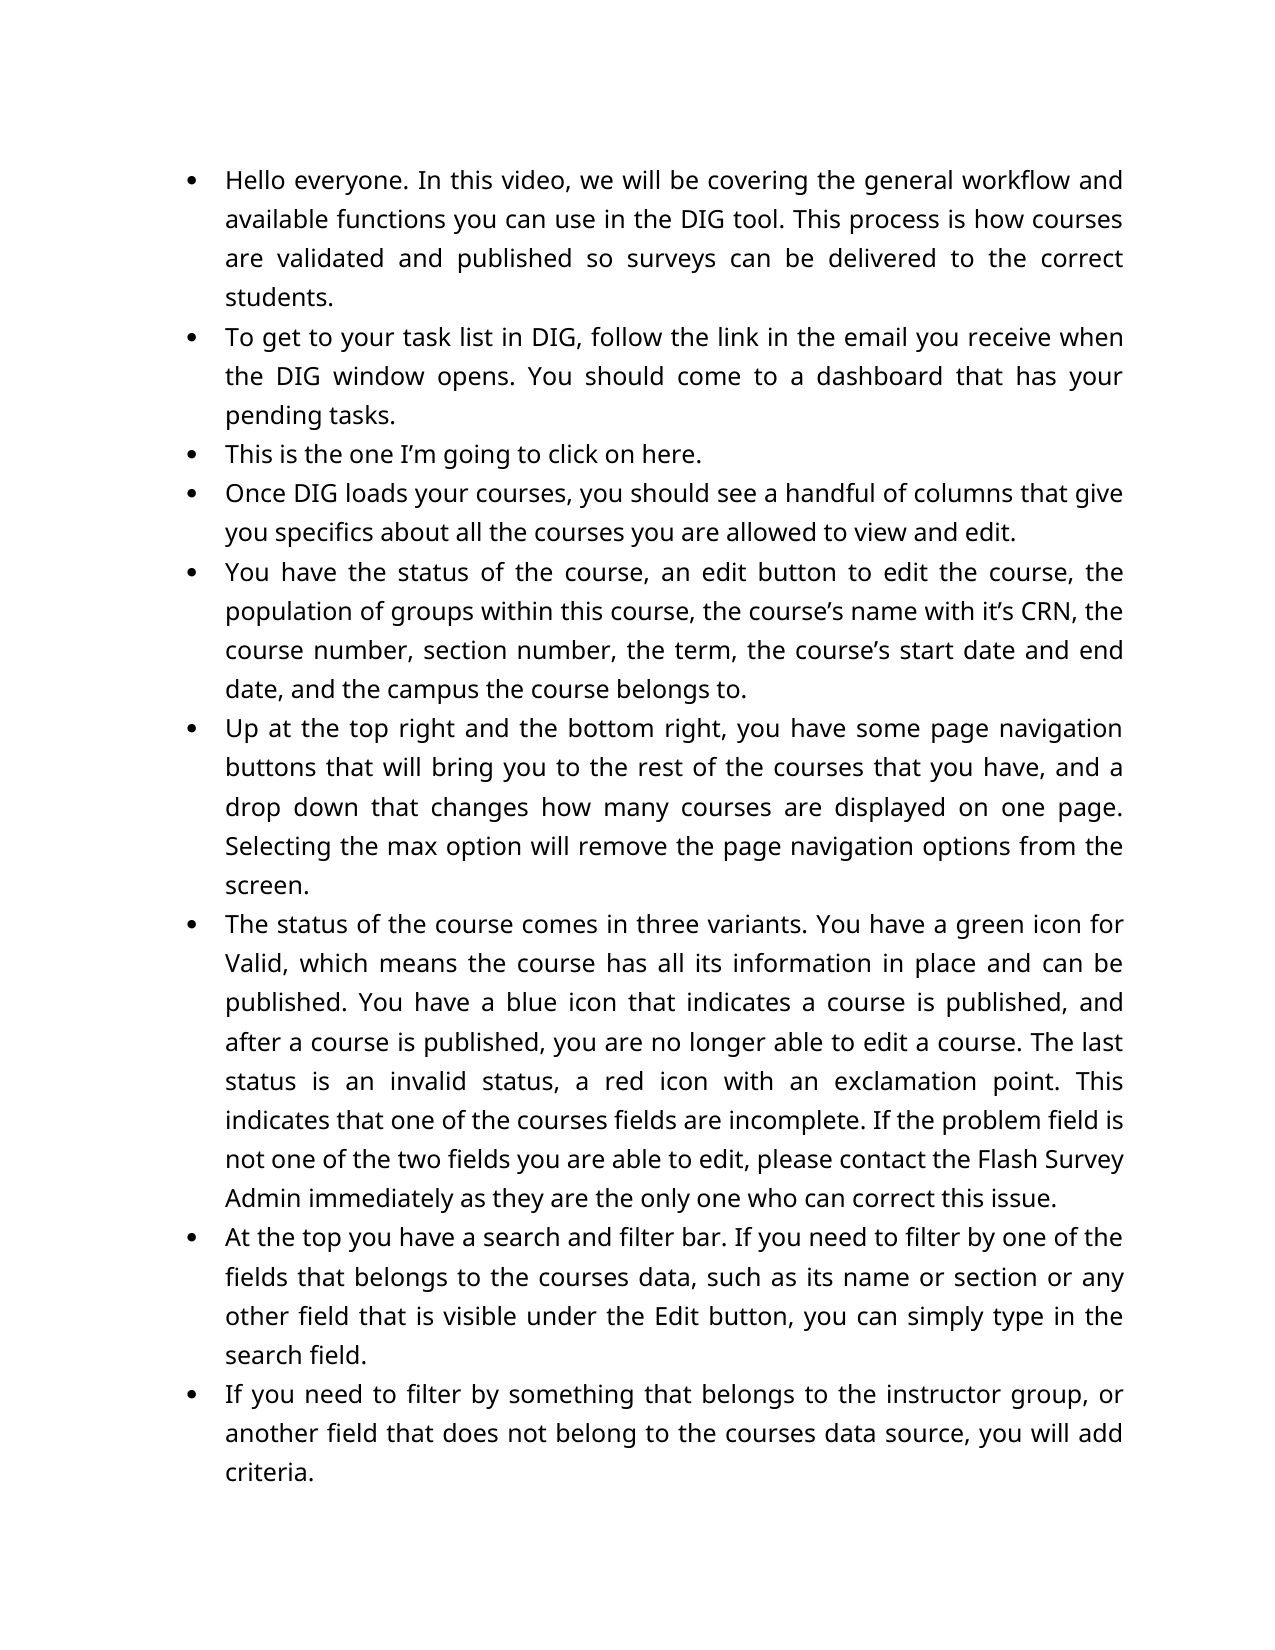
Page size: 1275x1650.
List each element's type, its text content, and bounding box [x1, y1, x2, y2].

list Once DIG loads your courses, you should see a handful of columns that give you specifics about all the courses you are allowed to view and edit. [187, 476, 1125, 549]
list If you need to filter by something that belongs to the instructor group, or another field that does not belong to the courses data source, you will add criteria. [187, 1377, 1125, 1489]
list At the top you have a search and filter bar. If you need to filter by one of the fields that belongs to the courses data, such as its name or section or any other field that is visible under the Edit button, you can simply type in the search field. [187, 1220, 1125, 1372]
list Hello everyone. In this video, we will be covering the general workflow and available functions you can use in the DIG tool. This process is how courses are validated and published so surveys can be delivered to the correct students. [187, 162, 1125, 314]
list Up at the top right and the bottom right, you have some page navigation buttons that will bring you to the rest of the courses that you have, and a drop down that changes how many courses are displayed on one page. Selecting the max option will remove the page navigation options from the screen. [187, 711, 1125, 902]
list The status of the course comes in three variants. You have a green icon for Valid, which means the course has all its information in place and can be published. You have a blue icon that indicates a course is published, and after a course is published, you are no longer able to edit a course. The last status is an invalid status, a red icon with an exclamation point. This indicates that one of the courses fields are incomplete. If the problem field is not one of the two fields you are able to edit, please contact the Flash Survey Admin immediately as they are the only one who can correct this issue. [187, 907, 1125, 1215]
list To get to your task list in DIG, follow the link in the email you receive when the DIG window opens. You should come to a dashboard that has your pending tasks. [187, 319, 1125, 432]
list This is the one I’m going to click on here. [187, 437, 1125, 471]
list You have the status of the course, an edit button to edit the course, the population of groups within this course, the course’s name with it’s CRN, the course number, section number, the term, the course’s start date and end date, and the campus the course belongs to. [187, 554, 1125, 706]
